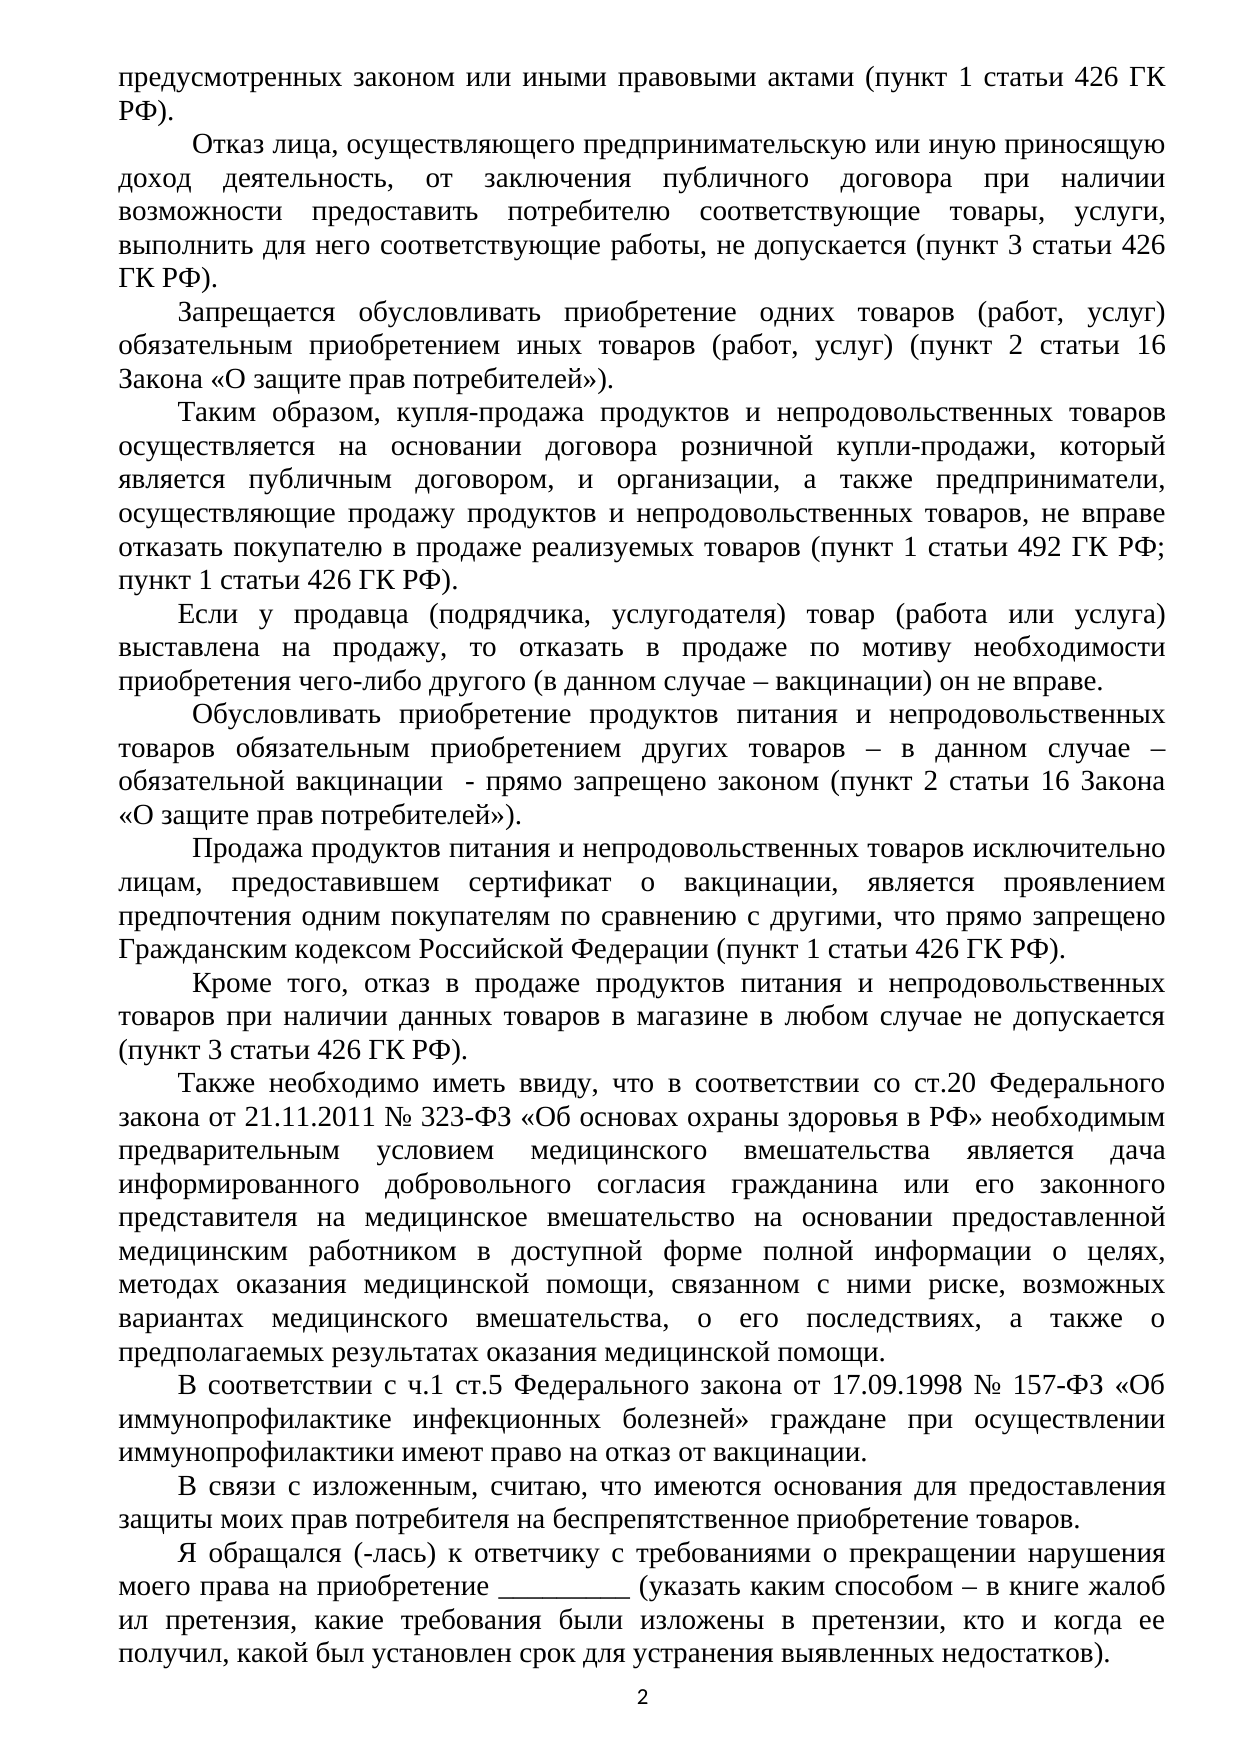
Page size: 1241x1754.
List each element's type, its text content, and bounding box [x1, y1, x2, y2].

text Если у продавца (подрядчика, услугодателя) товар (работа или услуга) выставлена на продажу, то отказать в продаже по мотиву необходимости приобретения чего-либо другого (в данном случае – вакцинации) он не вправе. [118, 596, 1167, 696]
text Кроме того, отказ в продаже продуктов питания и непродовольственных товаров при наличии данных товаров в магазине в любом случае не допускается (пункт 3 статьи 426 ГК РФ). [118, 965, 1167, 1065]
text Обусловливать приобретение продуктов питания и непродовольственных товаров обязательным приобретением других товаров – в данном случае – обязательной вакцинации - прямо запрещено законом (пункт 2 статьи 16 Закона «О защите прав потребителей»). [118, 696, 1167, 831]
text В соответствии с ч.1 ст.5 Федерального закона от 17.09.1998 № 157-ФЗ «Об иммунопрофилактике инфекционных болезней» граждане при осуществлении иммунопрофилактики имеют право на отказ от вакцинации. [118, 1367, 1167, 1468]
text Запрещается обусловливать приобретение одних товаров (работ, услуг) обязательным приобретением иных товаров (работ, услуг) (пункт 2 статьи 16 Закона «О защите прав потребителей»). [118, 294, 1167, 394]
text В связи с изложенным, считаю, что имеются основания для предоставления защиты моих прав потребителя на беспрепятственное приобретение товаров. [118, 1468, 1167, 1535]
text Отказ лица, осуществляющего предпринимательскую или иную приносящую доход деятельность, от заключения публичного договора при наличии возможности предоставить потребителю соответствующие товары, услуги, выполнить для него соответствующие работы, не допускается (пункт 3 статьи 426 ГК РФ). [118, 126, 1167, 294]
text Также необходимо иметь ввиду, что в соответствии со ст.20 Федерального закона от 21.11.2011 № 323-ФЗ «Об основах охраны здоровья в РФ» необходимым предварительным условием медицинского вмешательства является дача информированного добровольного согласия гражданина или его законного представителя на медицинское вмешательство на основании предоставленной медицинским работником в доступной форме полной информации о целях, методах оказания медицинской помощи, связанном с ними риске, возможных вариантах медицинского вмешательства, о его последствиях, а также о предполагаемых результатах оказания медицинской помощи. [118, 1065, 1167, 1367]
text Продажа продуктов питания и непродовольственных товаров исключительно лицам, предоставившем сертификат о вакцинации, является проявлением предпочтения одним покупателям по сравнению с другими, что прямо запрещено Гражданским кодексом Российской Федерации (пункт 1 статьи 426 ГК РФ). [118, 831, 1167, 965]
text Таким образом, купля-продажа продуктов и непродовольственных товаров осуществляется на основании договора розничной купли-продажи, который является публичным договором, и организации, а также предприниматели, осуществляющие продажу продуктов и непродовольственных товаров, не вправе отказать покупателю в продаже реализуемых товаров (пункт 1 статьи 492 ГК РФ; пункт 1 статьи 426 ГК РФ). [118, 394, 1167, 596]
text Я обращался (-лась) к ответчику с требованиями о прекращении нарушения моего права на приобретение _________ (указать каким способом – в книге жалоб ил претензия, какие требования были изложены в претензии, кто и когда ее получил, какой был установлен срок для устранения выявленных недостатков). [118, 1535, 1167, 1669]
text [118, 59, 1167, 126]
